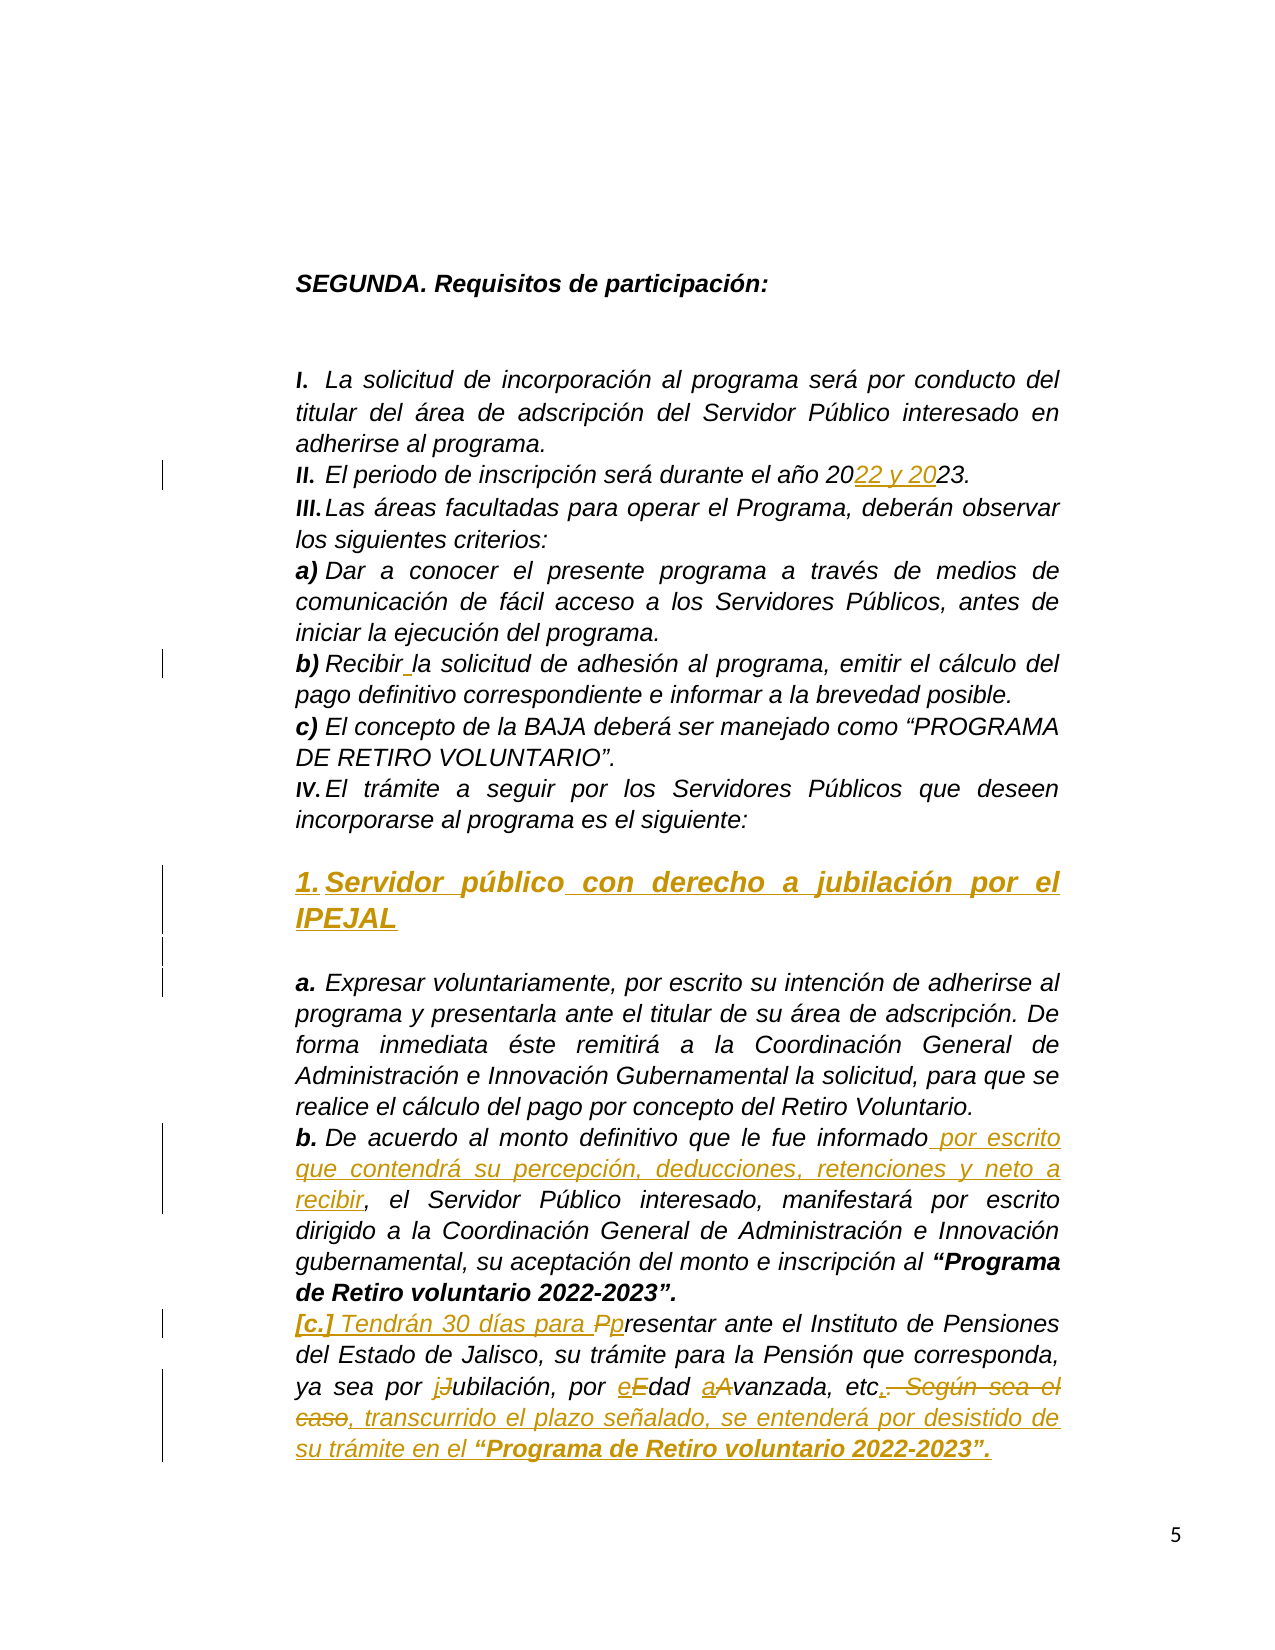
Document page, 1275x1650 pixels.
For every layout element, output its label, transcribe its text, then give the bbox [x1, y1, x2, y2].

list Recibirla solicitud de adhesión al programa, emitir el cálculo del pago definitivo correspondiente e informar a la brevedad posible. [295, 649, 1063, 709]
text SEGUNDA. Requisitos de participación: [295, 269, 1063, 298]
list público [295, 864, 1063, 934]
list De acuerdo al monto definitivo que le fue informado, el Servidor Público interesado, manifestará por escrito dirigido a la Coordinación General de Administración e Innovación gubernamental, su aceptación del monto e inscripción al “Programa de Retiro voluntario 2022-2023”. [295, 1123, 1063, 1307]
list Dar a conocer el presente programa a través de medios de comunicación de fácil acceso a los Servidores Públicos, antes de iniciar la ejecución del programa. [295, 556, 1063, 647]
list El trámite a seguir por los Servidores Públicos que deseen incorporarse al programa es el siguiente: [295, 774, 1063, 834]
list La solicitud de incorporación al programa será por conducto del titular del área de adscripción del Servidor Público interesado en adherirse al programa. [295, 365, 1063, 457]
list El concepto de la BAJA deberá ser manejado como “PROGRAMA DE RETIRO VOLUNTARIO”. [295, 712, 1063, 771]
list resentar ante el Instituto de Pensiones del Estado de Jalisco, su trámite para la Pensión que corresponda, ya sea por ubilación, por dad vanzada, etc [295, 1309, 1063, 1462]
list Las áreas facultadas para operar el Programa, deberán observar los siguientes criterios: [295, 492, 1063, 554]
list El periodo de inscripción será durante el año 2023. [295, 459, 1063, 490]
list Expresar voluntariamente, por escrito su intención de adherirse al programa y presentarla ante el titular de su área de adscripción. De forma inmediata éste remitirá a la Coordinación General de Administración e Innovación Gubernamental la solicitud, para que se realice el cálculo del pago por concepto del Retiro Voluntario. [295, 968, 1063, 1121]
